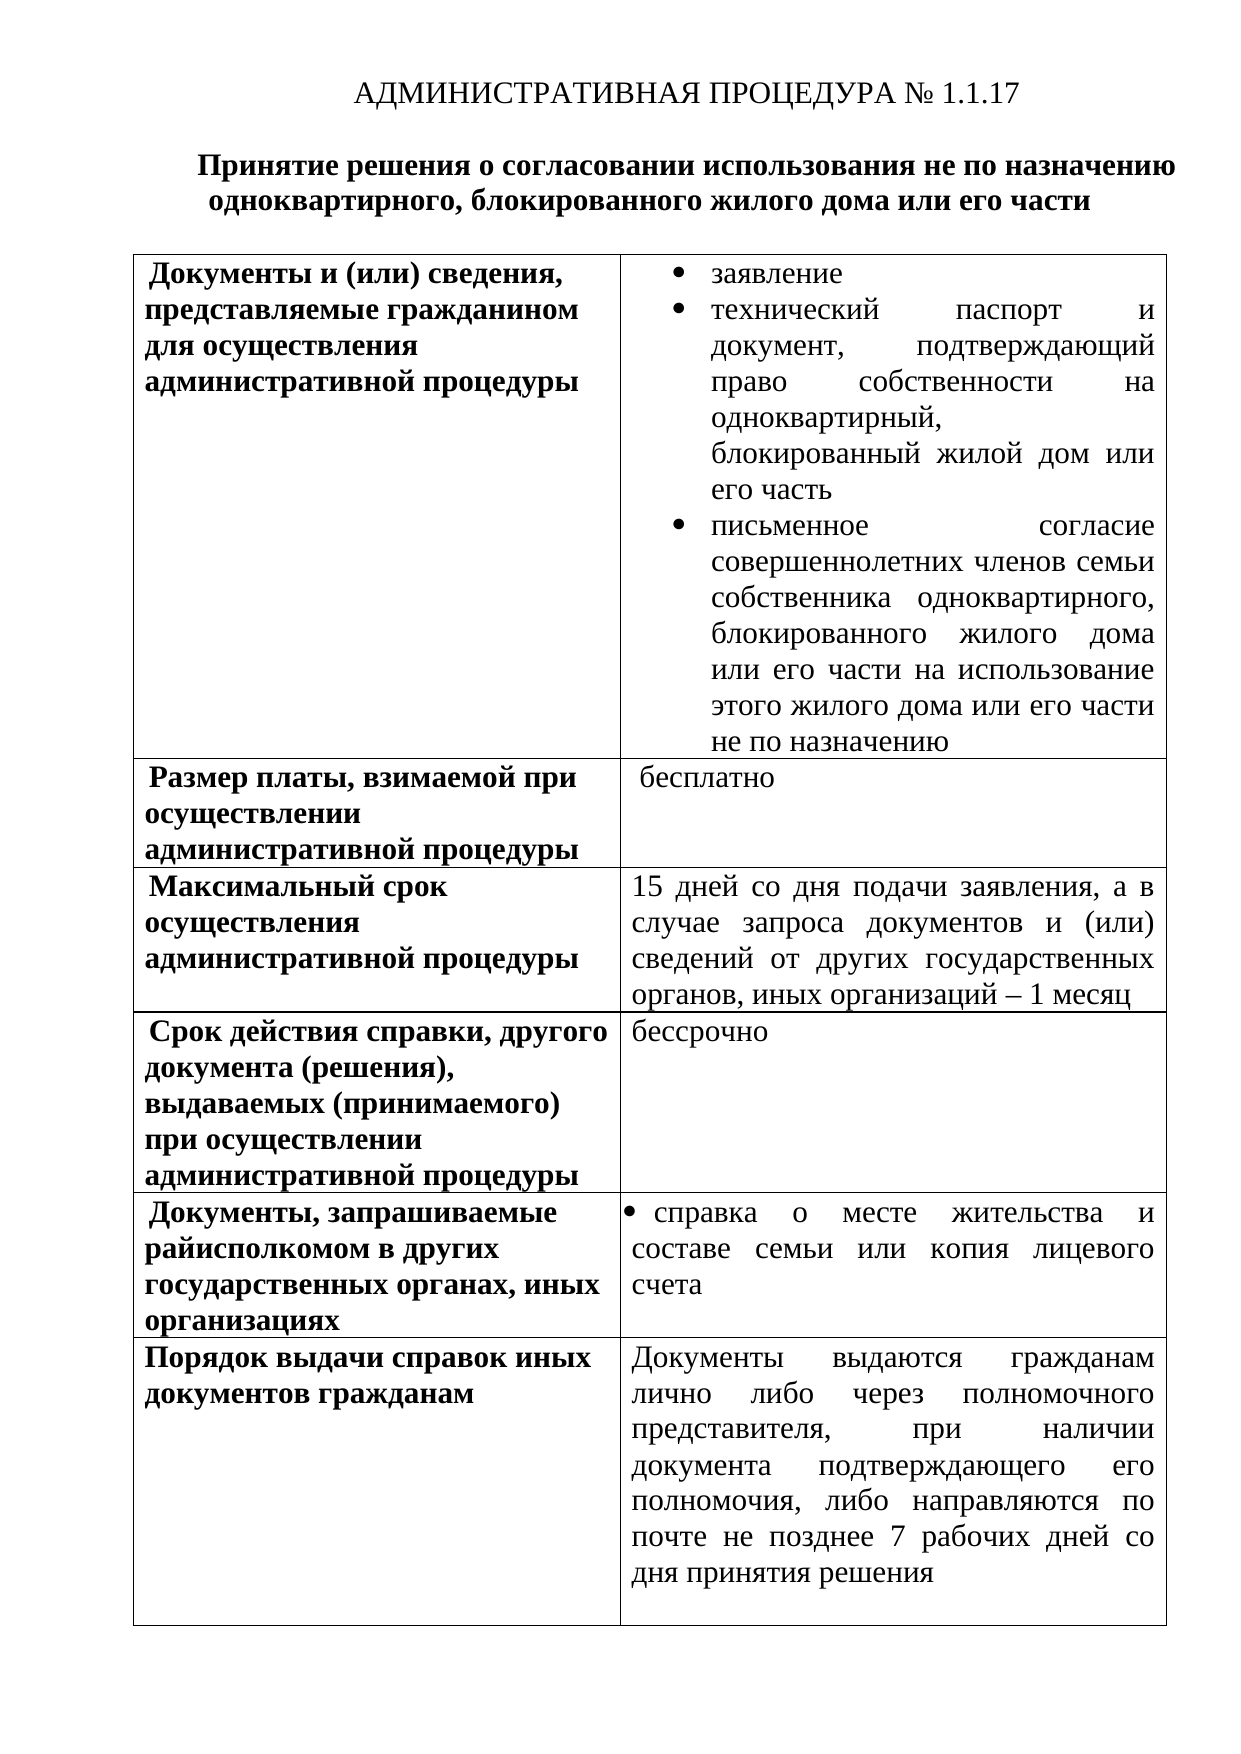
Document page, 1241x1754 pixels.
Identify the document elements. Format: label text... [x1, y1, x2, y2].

table_cell бессрочно [621, 1013, 1166, 1192]
text Принятие решения о согласовании использования не по назначению одноквартирного, блокированного жилого дома или его части [118, 146, 1181, 218]
table_cell 15 дней со дня подачи заявления, а в случае запроса документов и (или) сведений от других государственных органов, иных организаций – 1 месяц [621, 868, 1166, 1011]
table_cell Документы, запрашиваемые райисполкомом в других государственных органах, иных организациях [134, 1193, 620, 1337]
table_cell бесплатно [621, 759, 1166, 867]
table_cell справка о месте жительства и составе семьи или копия лицевого счета [621, 1193, 1166, 1337]
text АДМИНИСТРАТИВНАЯ ПРОЦЕДУРА № 1.1.17 [118, 74, 1181, 110]
table_cell Порядок выдачи справок иных документов гражданам [134, 1338, 620, 1625]
table_cell Документы выдаются гражданам лично либо через полномочного представителя, при наличии документа подтверждающего его полномочия, либо направляются по почте не позднее 7 рабочих дней со дня принятия решения [621, 1338, 1166, 1625]
table_header Документы и (или) сведения, представляемые гражданином для осуществления административной процедуры [134, 255, 620, 758]
table_cell Срок действия справки, другого документа (решения), выдаваемых (принимаемого) при осуществлении административной процедуры [134, 1013, 620, 1192]
table_cell Максимальный срок осуществления административной процедуры [134, 868, 620, 1011]
table_header заявление технический паспорт и документ, подтверждающий право собственности на одноквартирный, блокированный жилой дом или его часть письменное согласие совершеннолетних членов семьи собственника одноквартирного, блокированного жилого дома или его части на использование этого жилого дома или его части не по назначению [621, 255, 1166, 758]
table_cell Размер платы, взимаемой при осуществлении административной процедуры [134, 759, 620, 867]
